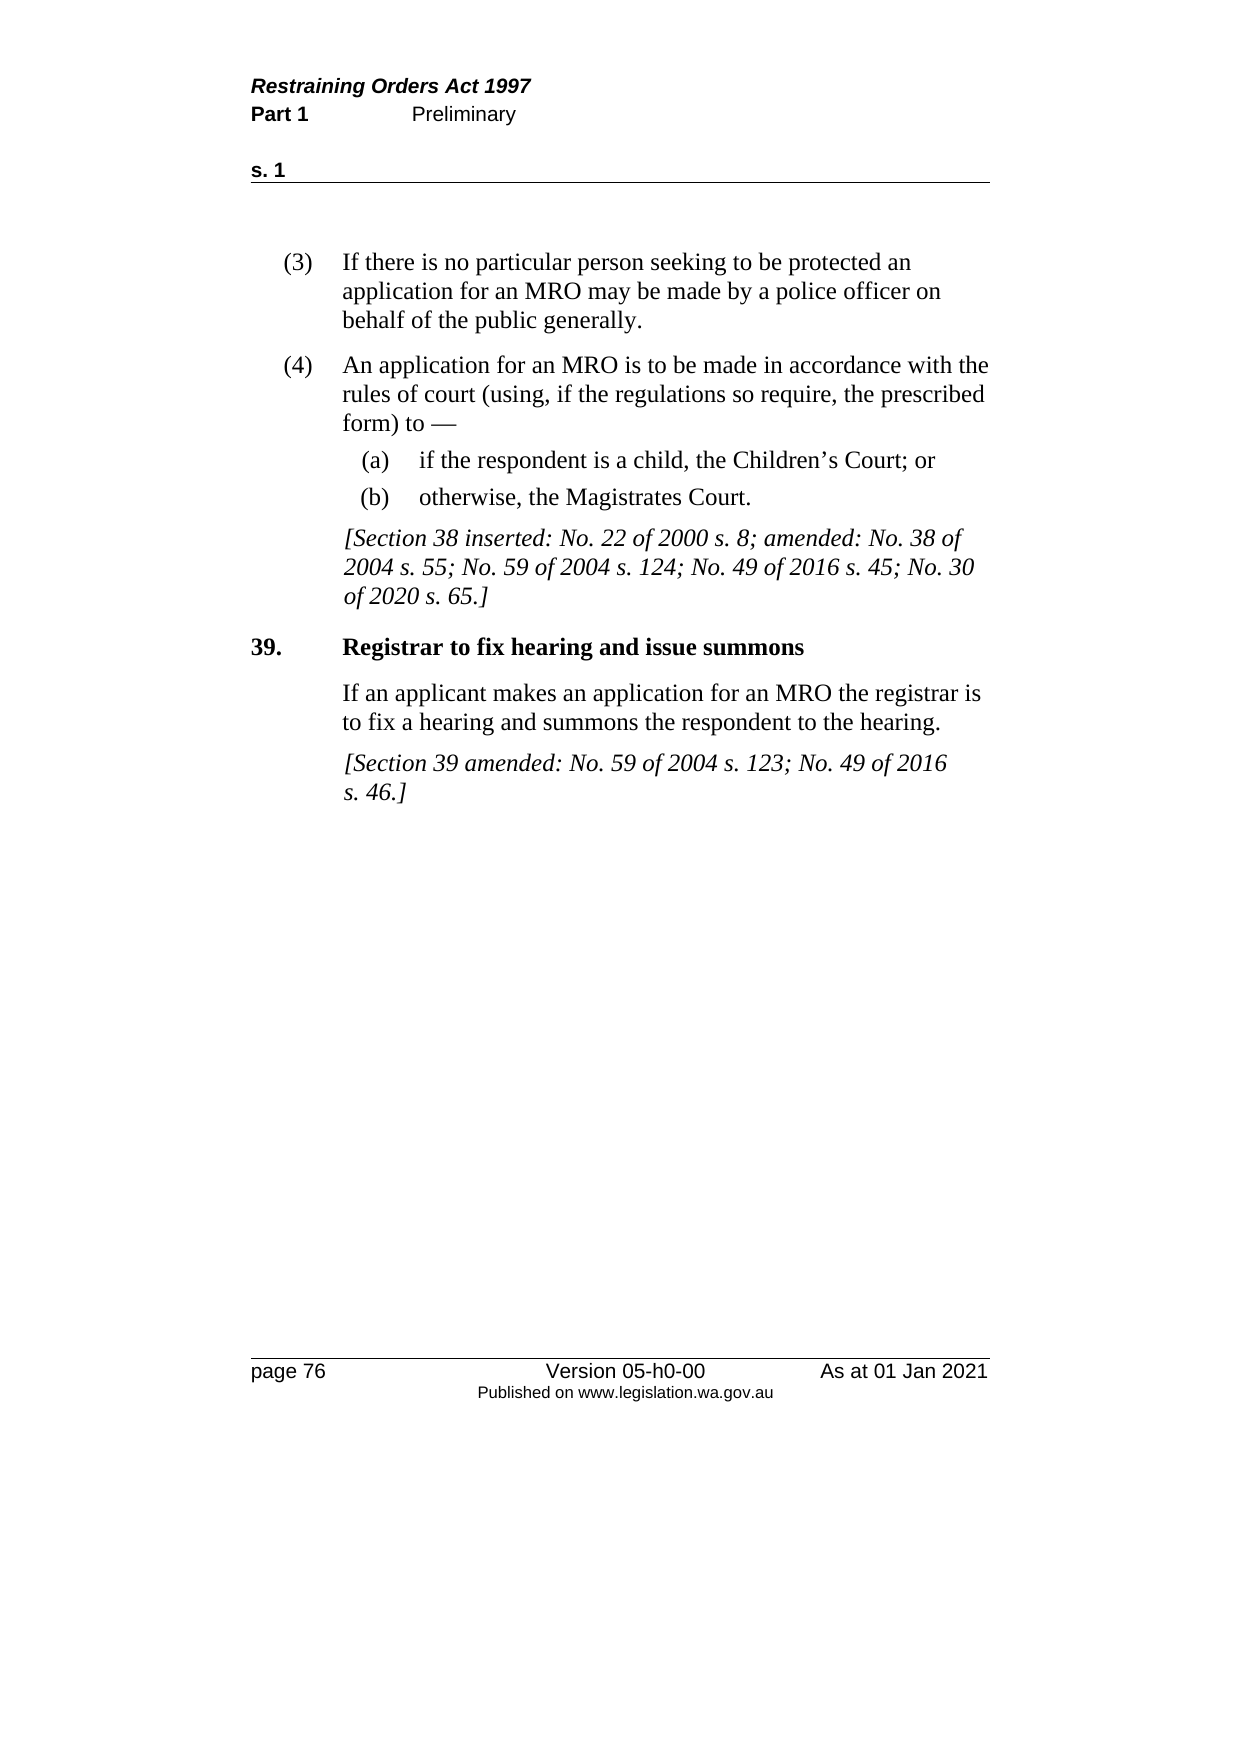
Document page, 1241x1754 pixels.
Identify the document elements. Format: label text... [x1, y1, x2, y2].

text [Section 38 inserted: No. 22 of 2000 s. 8; amended: No. 38 of 2004 s. 55; No. 59 of 2004 s. 124; No. 49 of 2016 s. 45; No. 30 of 2020 s. 65.] [251, 523, 990, 609]
text (a) if the respondent is a child, the Children’s Court; or [251, 445, 990, 474]
subtitle 39. Registrar to fix hearing and issue summons [251, 632, 990, 661]
text [Section 39 amended: No. 59 of 2004 s. 123; No. 49 of 2016 s. 46.] [251, 748, 990, 805]
text (b) otherwise, the Magistrates Court. [251, 482, 990, 511]
text (4) An application for an MRO is to be made in accordance with the rules of court (using, if the regulations so require, the prescribed form) to — [251, 350, 990, 437]
text (3) If there is no particular person seeking to be protected an application for an MRO may be made by a police officer on behalf of the public generally. [251, 247, 990, 334]
text If an applicant makes an application for an MRO the registrar is to fix a hearing and summons the respondent to the hearing. [251, 678, 990, 735]
